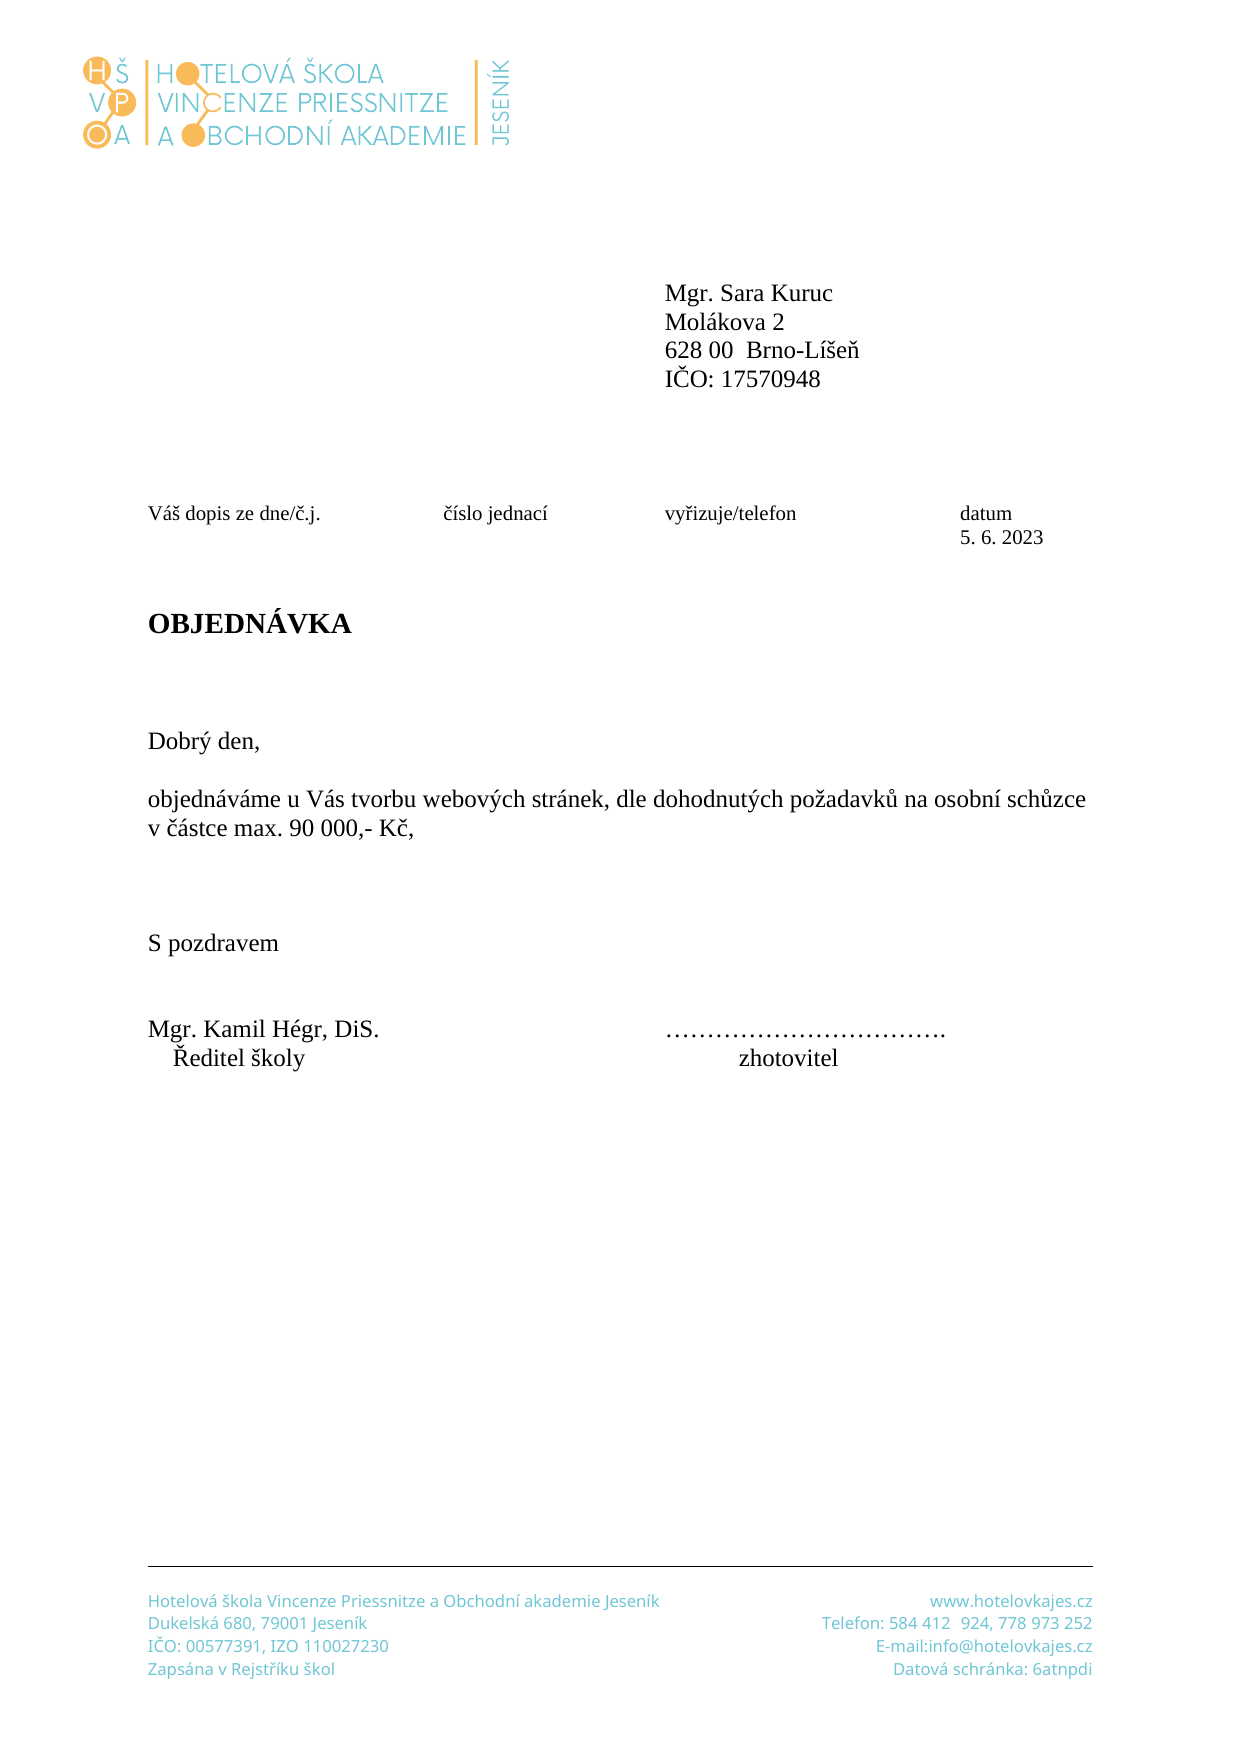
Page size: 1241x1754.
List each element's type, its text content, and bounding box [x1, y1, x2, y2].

text objednáváme u Vás tvorbu webových stránek, dle dohodnutých požadavků na osobní schůzce [148, 784, 1093, 813]
text OBJEDNÁVKA [148, 607, 1093, 640]
text IČO: 17570948 [148, 364, 1093, 393]
picture [63, 37, 529, 163]
text 5. 6. 2023 [148, 525, 1093, 549]
text Mgr. Sara Kuruc [148, 278, 1093, 307]
text 628 00 Brno-Líšeň [148, 336, 1093, 364]
text Ředitel školy zhotovitel [148, 1043, 1093, 1071]
text v částce max. 90 000,- Kč, [148, 813, 1093, 841]
text S pozdravem [148, 928, 1093, 956]
text Dobrý den, [148, 726, 1093, 755]
text Váš dopis ze dne/č.j. číslo jednací vyřizuje/telefon datum [148, 501, 1093, 525]
text Molákova 2 [148, 307, 1093, 336]
text Mgr. Kamil Hégr, DiS. ……………………………. [148, 1014, 1093, 1043]
